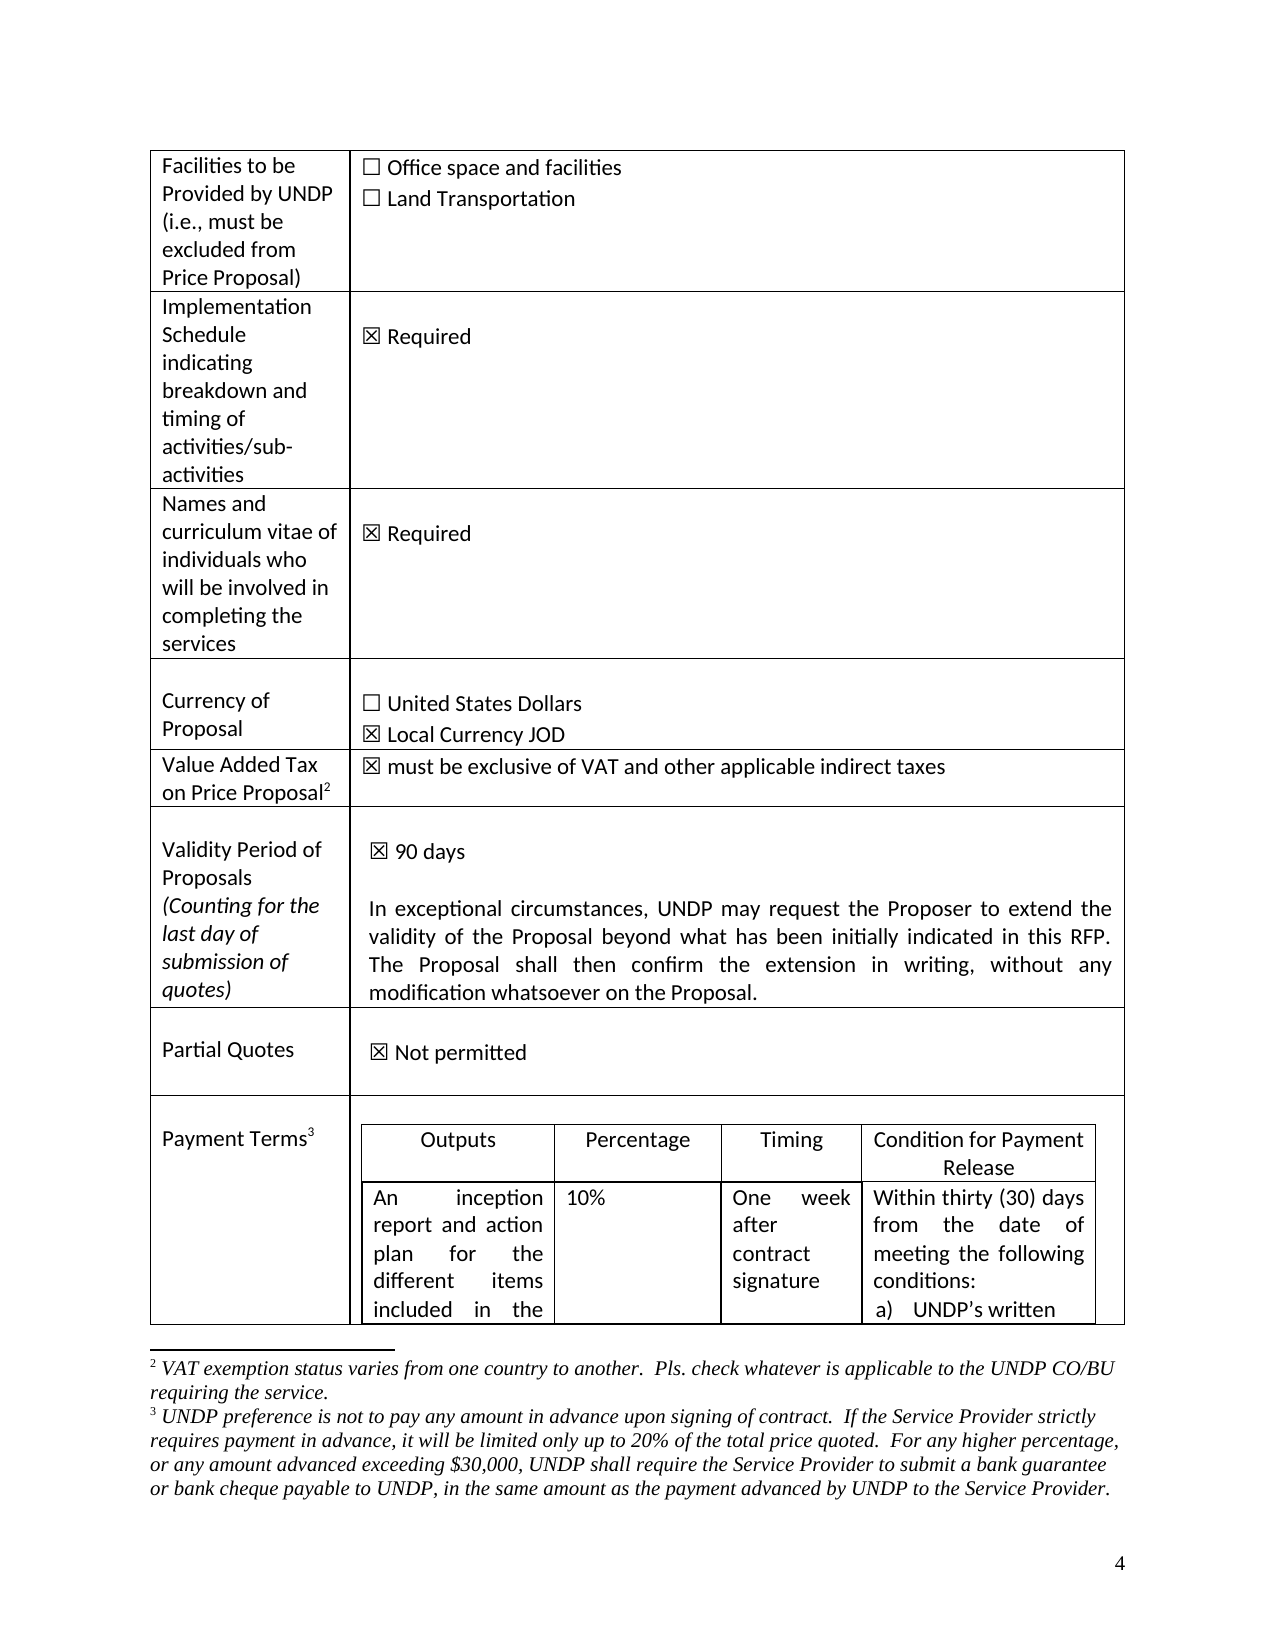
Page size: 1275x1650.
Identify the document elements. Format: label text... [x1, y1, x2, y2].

table_cell Currency of Proposal [151, 659, 349, 749]
table_cell Names and curriculum vitae of individuals who will be involved in completing the services [151, 489, 349, 657]
table_cell Implementation Schedule indicating breakdown and timing of activities/sub-activities [151, 292, 349, 488]
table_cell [351, 151, 1124, 291]
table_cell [151, 151, 349, 291]
table_cell Not permitted [351, 1008, 1124, 1095]
table_cell Required [351, 489, 1124, 657]
table_cell must be exclusive of VAT and other applicable indirect taxes [351, 750, 1124, 806]
table_cell Required [351, 292, 1124, 488]
table_cell Validity Period of Proposals (Counting for the last day of submission of quotes) [151, 807, 349, 1007]
table_cell Value Added Tax on Price Proposal [151, 750, 349, 806]
table_cell Partial Quotes [151, 1008, 349, 1095]
table_cell 90 days In exceptional circumstances, UNDP may request the Proposer to extend the validity of the Proposal beyond what has been initially indicated in this RFP. The Proposal shall then confirm the extension in writing, without any modification whatsoever on the Proposal. [351, 807, 1124, 1007]
table_cell Payment Terms [151, 1096, 349, 1324]
table_cell United States Dollars Local Currency JOD [351, 659, 1124, 749]
table_cell [351, 1096, 1124, 1324]
